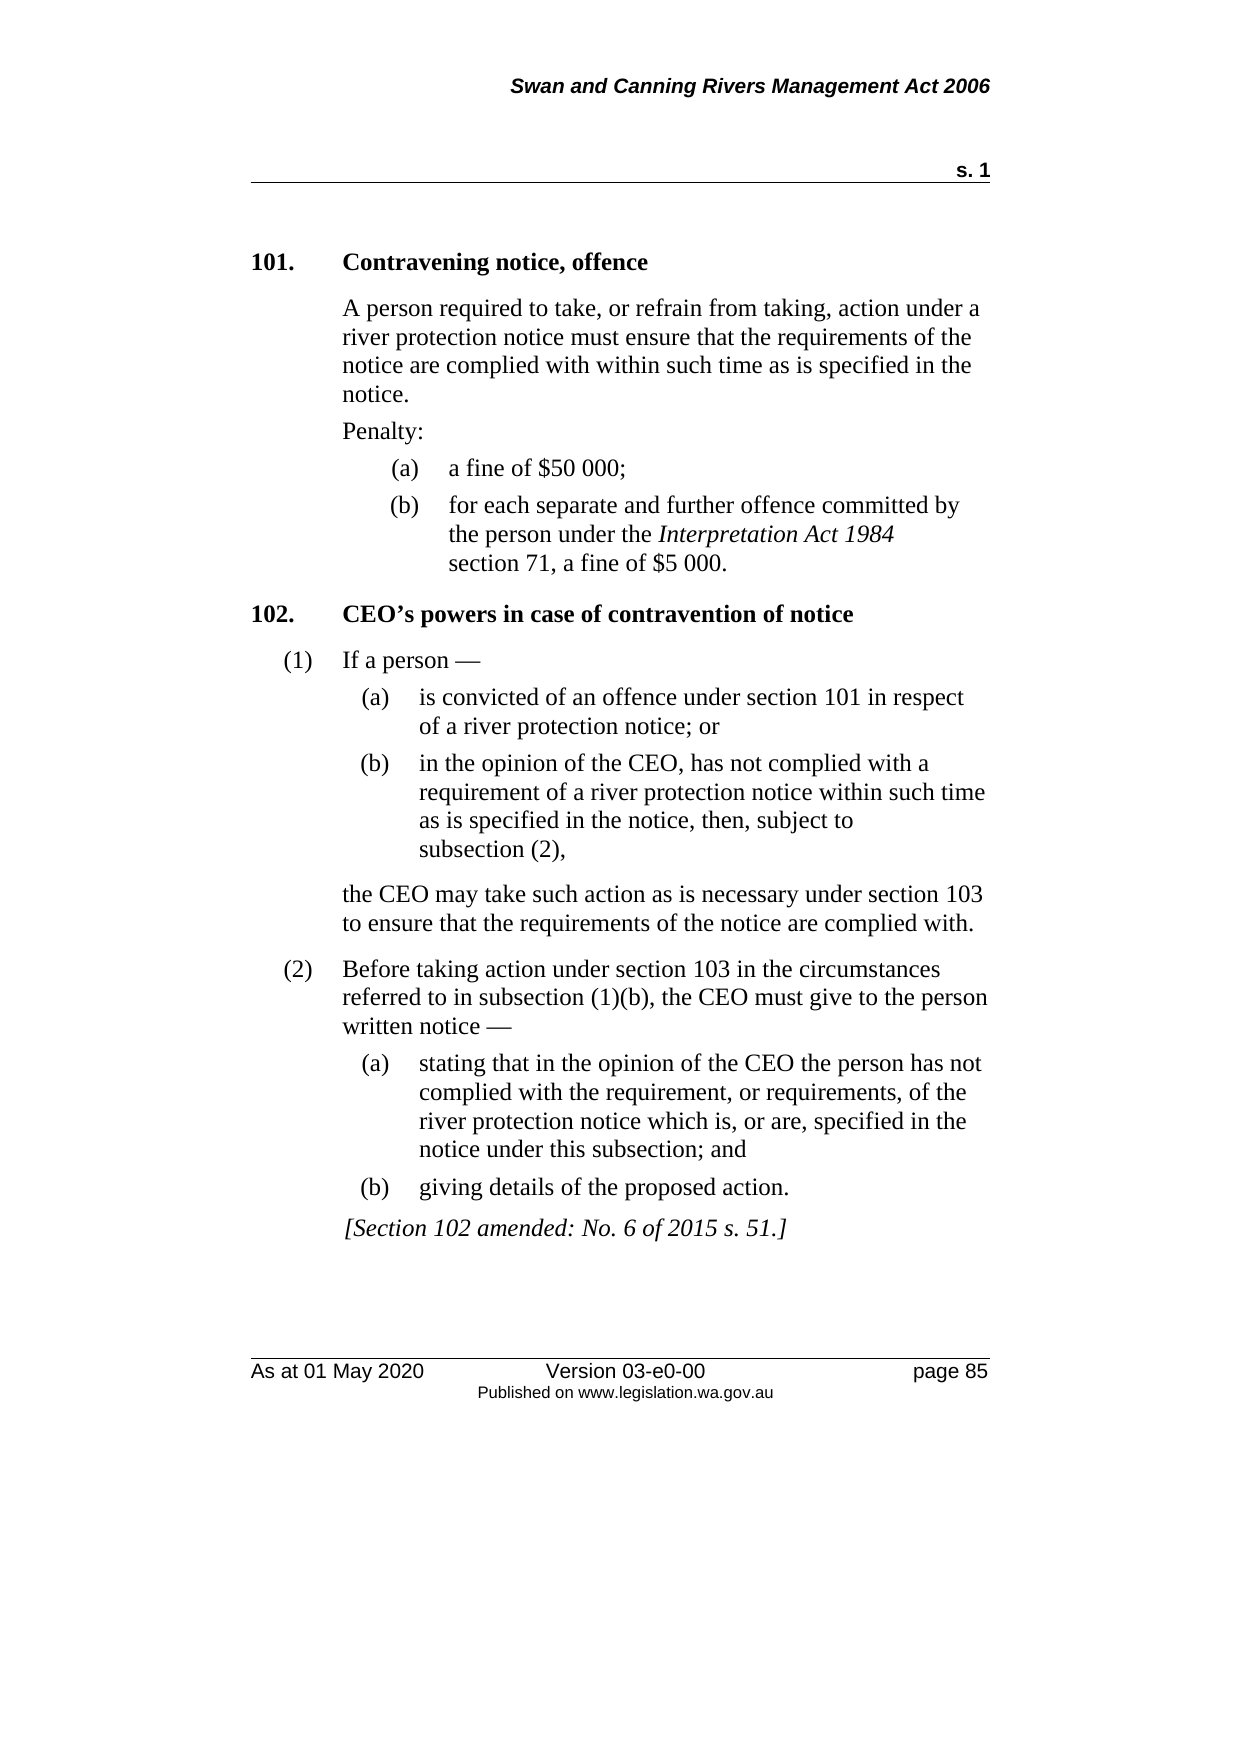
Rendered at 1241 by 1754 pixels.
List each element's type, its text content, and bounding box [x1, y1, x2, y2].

text (b) in the opinion of the CEO, has not complied with a requirement of a river protection notice within such time as is specified in the notice, then, subject to subsection (2), [251, 748, 990, 863]
text (2) Before taking action under section 103 in the circumstances referred to in subsection (1)(b), the CEO must give to the person written notice — [251, 954, 990, 1040]
text (a) is convicted of an offence under section 101 in respect of a river protection notice; or [251, 682, 990, 739]
text (b) giving details of the proposed action. [251, 1172, 990, 1200]
text Penalty: [251, 416, 990, 445]
text A person required to take, or refrain from taking, action under a river protection notice must ensure that the requirements of the notice are complied with within such time as is specified in the notice. [251, 293, 990, 408]
text the CEO may take such action as is necessary under section 103 to ensure that the requirements of the notice are complied with. [251, 879, 990, 937]
text [Section 102 amended: No. 6 of 2015 s. 51.] [251, 1213, 990, 1242]
text (a) a fine of $50 000; [251, 453, 990, 482]
subtitle 102. CEO’s powers in case of contravention of notice [251, 599, 990, 628]
text (1) If a person — [251, 645, 990, 674]
text (a) stating that in the opinion of the CEO the person has not complied with the requirement, or requirements, of the river protection notice which is, or are, specified in the notice under this subsection; and [251, 1048, 990, 1163]
text (b) for each separate and further offence committed by the person under the Interpretation Act 1984 section 71, a fine of $5 000. [251, 490, 990, 577]
subtitle 101. Contravening notice, offence [251, 247, 990, 276]
